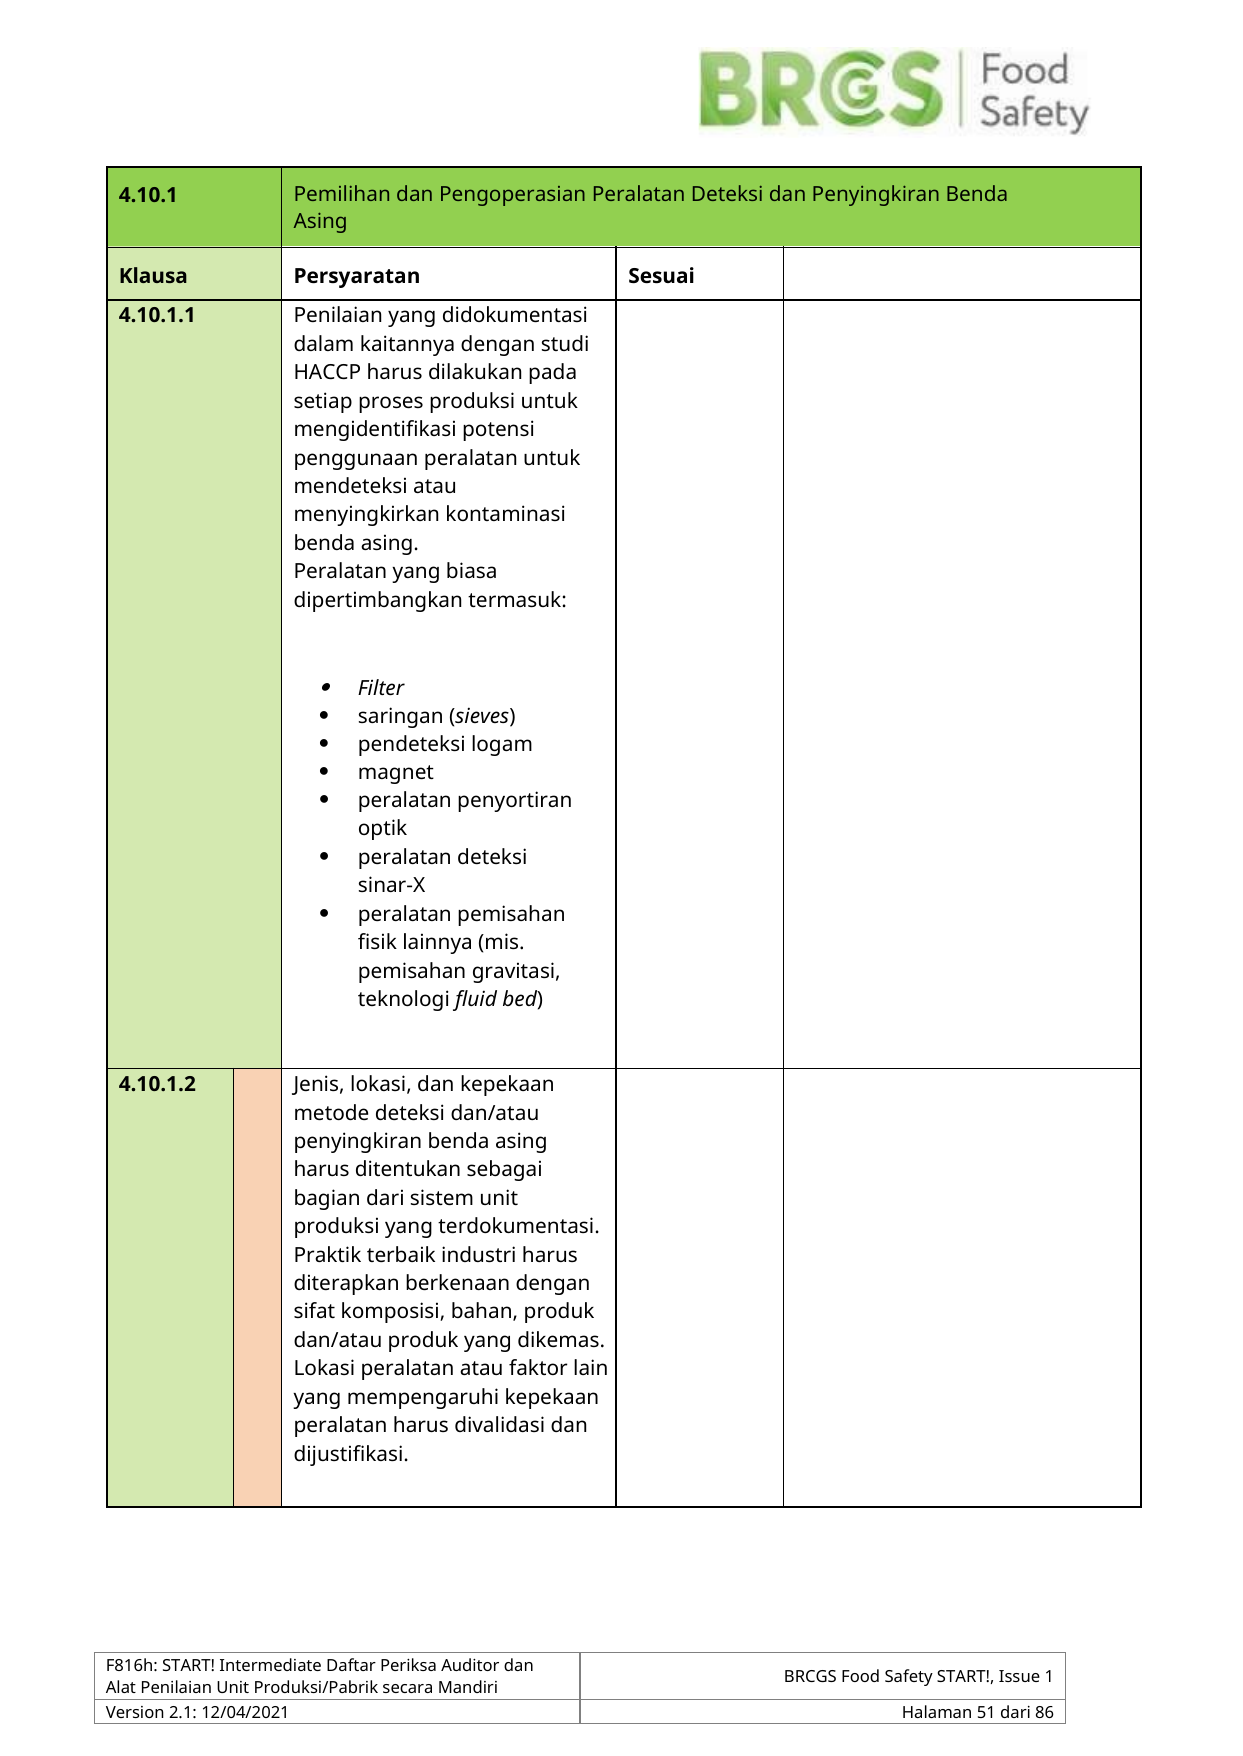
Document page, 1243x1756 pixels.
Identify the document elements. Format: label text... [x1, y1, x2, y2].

picture [698, 47, 1092, 138]
table_cell Jenis, lokasi, dan kepekaan metode deteksi dan/atau penyingkiran benda asing harus ditentukan sebagai bagian dari sistem unit produksi yang terdokumentasi. Praktik terbaik industri harus diterapkan berkenaan dengan sifat komposisi, bahan, produk dan/atau produk yang dikemas. Lokasi peralatan atau faktor lain yang mempengaruhi kepekaan peralatan harus divalidasi dan dijustifikasi. [282, 1069, 615, 1506]
table_header Pemilihan dan Pengoperasian Peralatan Deteksi dan Penyingkiran Benda Asing [282, 168, 1140, 246]
table_cell 4.10.1.1 [108, 301, 281, 1068]
table_cell [617, 301, 783, 1068]
table_cell 4.10.1.2 [108, 1069, 233, 1506]
table_cell [784, 248, 1140, 299]
table_cell Klausa [108, 248, 281, 299]
table_cell [784, 301, 1140, 1068]
table_cell [234, 1069, 281, 1506]
table_cell Filter saringan (sieves) pendeteksi logam magnet peralatan penyortiran optik peralatan deteksi sinar-X peralatan pemisahan fisik lainnya (mis. pemisahan gravitasi, teknologi fluid bed) [282, 654, 615, 1068]
table_cell [617, 1069, 783, 1506]
table_header 4.10.1 [108, 168, 281, 246]
table_cell [784, 1069, 1140, 1506]
table_cell Penilaian yang didokumentasi dalam kaitannya dengan studi HACCP harus dilakukan pada setiap proses produksi untuk mengidentifikasi potensi penggunaan peralatan untuk mendeteksi atau menyingkirkan kontaminasi benda asing. Peralatan yang biasa dipertimbangkan termasuk: [282, 301, 615, 654]
table_cell Persyaratan [282, 248, 615, 299]
table_cell Sesuai [617, 248, 783, 299]
